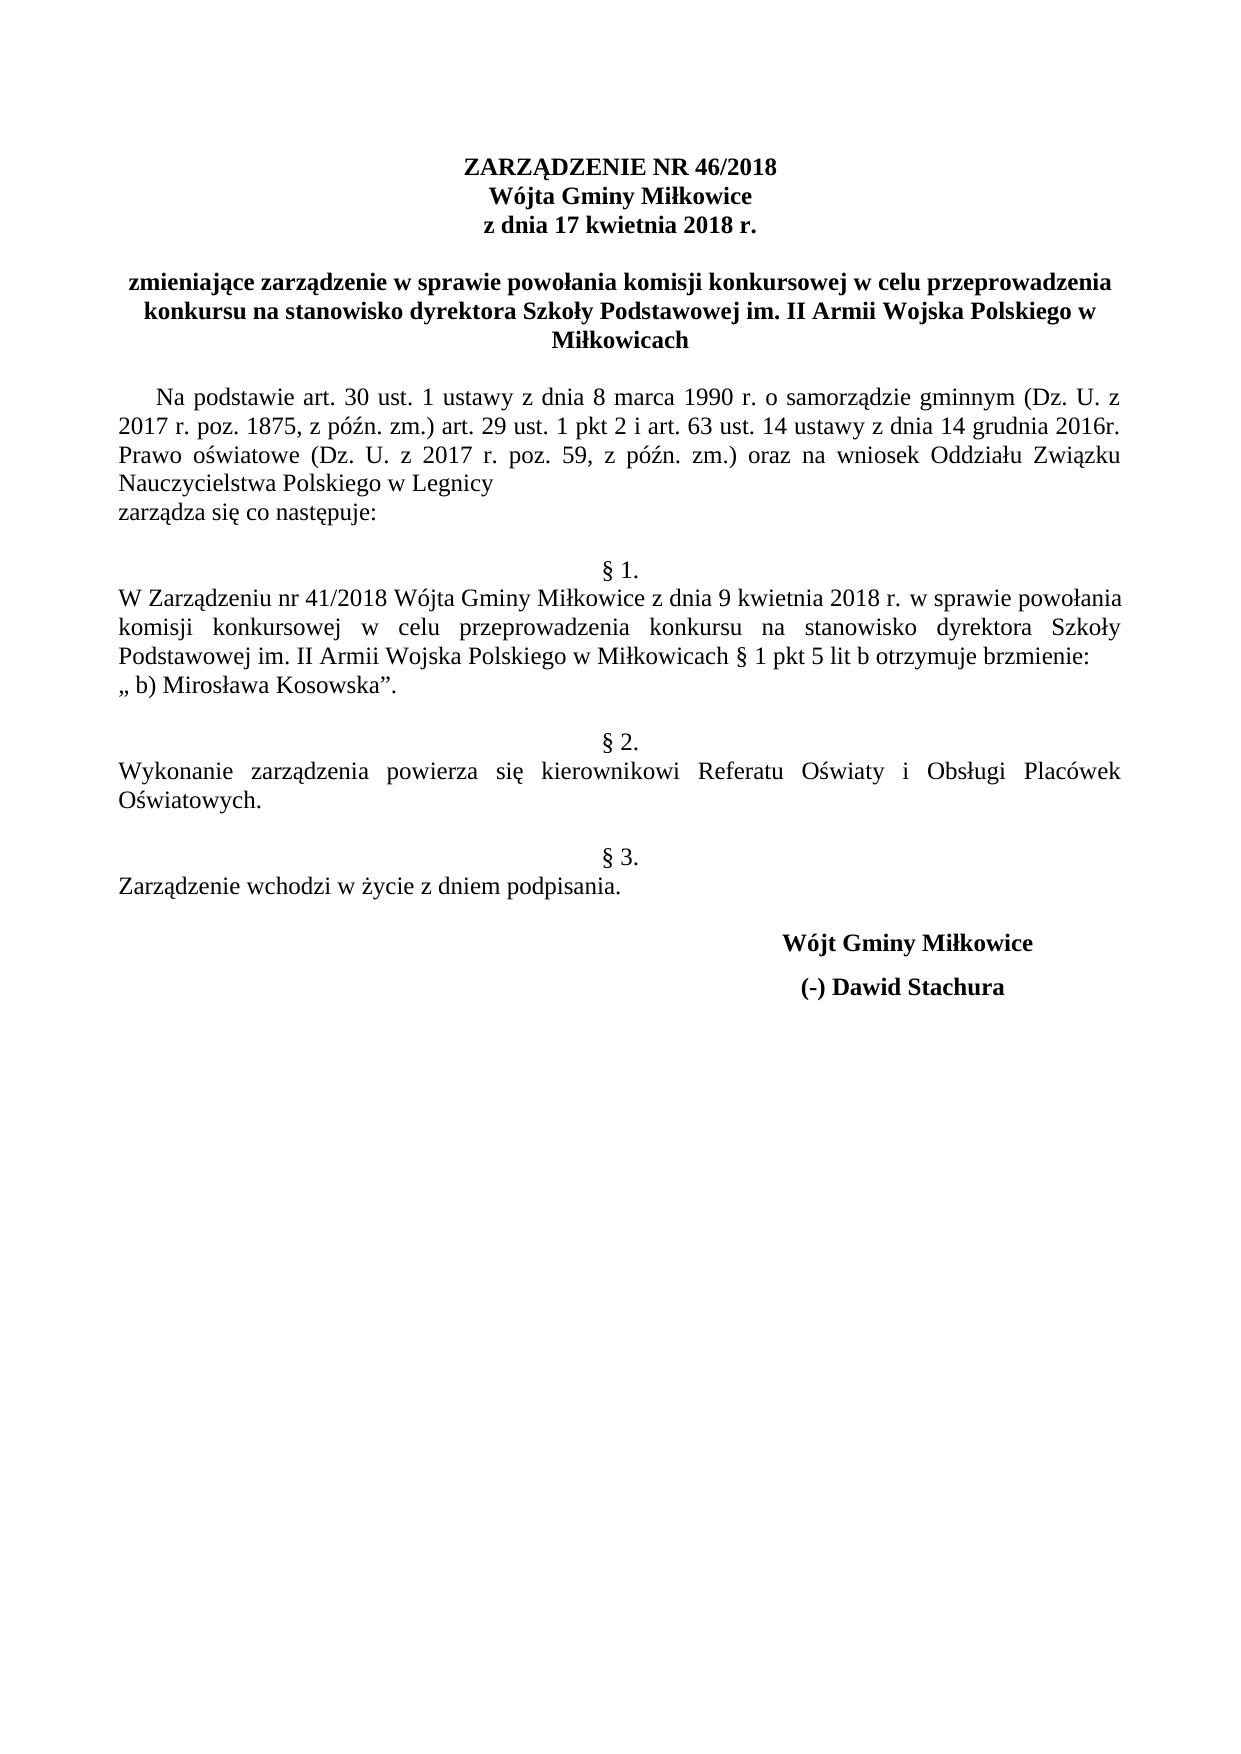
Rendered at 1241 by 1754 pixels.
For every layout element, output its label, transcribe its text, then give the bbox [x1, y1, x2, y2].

text zmieniające zarządzenie w sprawie powołania komisji konkursowej w celu przeprowadzenia konkursu na stanowisko dyrektora Szkoły Podstawowej im. II Armii Wojska Polskiego w Miłkowicach [118, 267, 1122, 353]
text W Zarządzeniu nr 41/2018 Wójta Gminy Miłkowice z dnia 9 kwietnia 2018 r. w sprawie powołania komisji konkursowej w celu przeprowadzenia konkursu na stanowisko dyrektora Szkoły Podstawowej im. II Armii Wojska Polskiego w Miłkowicach § 1 pkt 5 lit b otrzymuje brzmienie: [118, 583, 1122, 670]
text „ b) Mirosława Kosowska”. [118, 670, 1122, 698]
text (-) Dawid Stachura [118, 972, 1122, 1000]
text z dnia 17 kwietnia 2018 r. [118, 210, 1122, 238]
text Wykonanie zarządzenia powierza się kierownikowi Referatu Oświaty i Obsługi Placówek Oświatowych. [118, 756, 1122, 813]
text Na podstawie art. 30 ust. 1 ustawy z dnia 8 marca 1990 r. o samorządzie gminnym (Dz. U. z 2017 r. poz. 1875, z późn. zm.) art. 29 ust. 1 pkt 2 i art. 63 ust. 14 ustawy z dnia 14 grudnia 2016r. Prawo oświatowe (Dz. U. z 2017 r. poz. 59, z późn. zm.) oraz na wniosek Oddziału Związku Nauczycielstwa Polskiego w Legnicy [118, 382, 1122, 497]
text ZARZĄDZENIE NR 46/2018 [118, 152, 1122, 181]
text § 1. [118, 555, 1122, 583]
text Zarządzenie wchodzi w życie z dniem podpisania. [118, 871, 1122, 900]
text Wójta Gminy Miłkowice [118, 181, 1122, 210]
text zarządza się co następuje: [118, 497, 1122, 526]
text § 2. [118, 727, 1122, 756]
text § 3. [118, 842, 1122, 871]
text Wójt Gminy Miłkowice [708, 928, 1122, 957]
